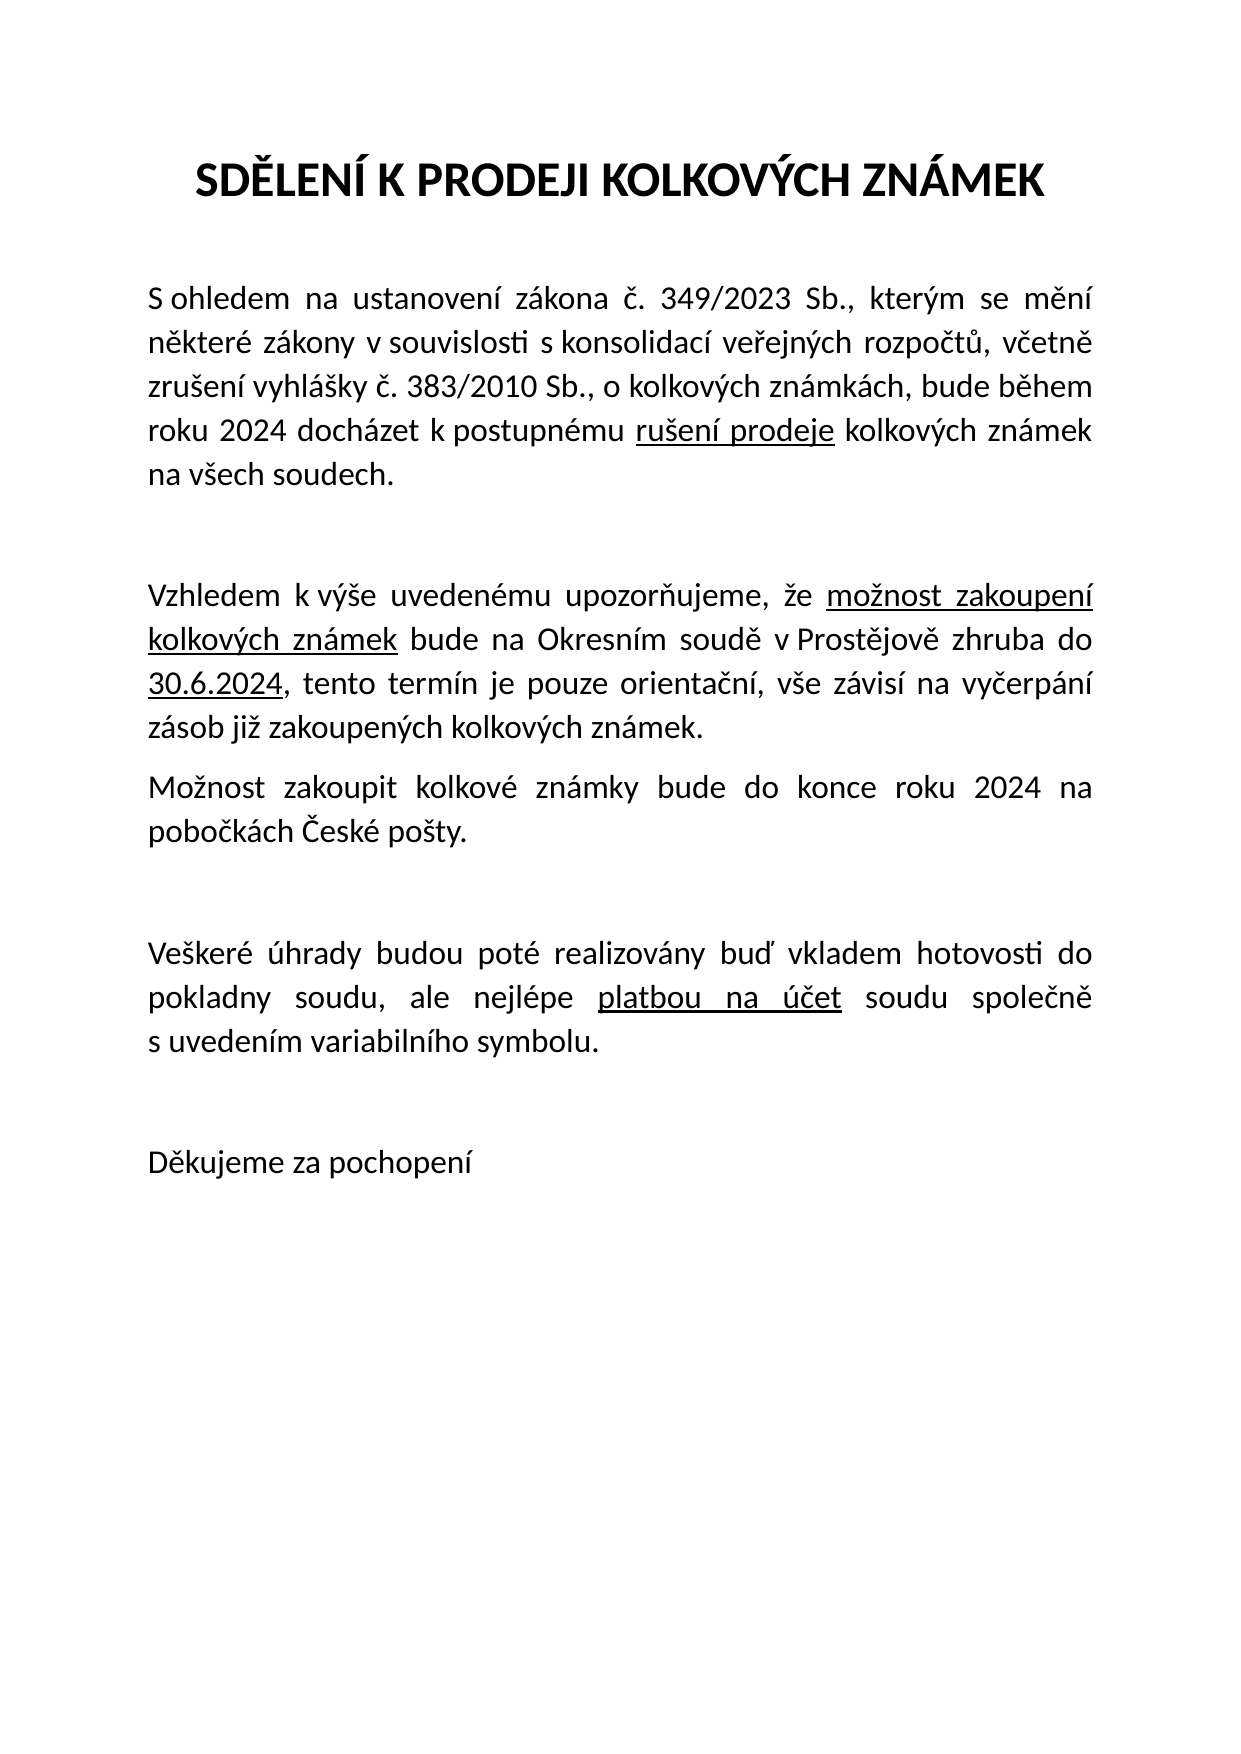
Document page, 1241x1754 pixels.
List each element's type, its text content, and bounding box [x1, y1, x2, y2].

text S ohledem na ustanovení zákona č. 349/2023 Sb., kterým se mění některé zákony v souvislosti s konsolidací veřejných rozpočtů, včetně zrušení vyhlášky č. 383/2010 Sb., o kolkových známkách, bude během roku 2024 docházet k postupnému rušení prodeje kolkových známek na všech soudech. [148, 277, 1093, 493]
text Možnost zakoupit kolkové známky bude do konce roku 2024 na pobočkách České pošty. [148, 767, 1093, 851]
text SDĚLENÍ K PRODEJI KOLKOVÝCH ZNÁMEK [148, 148, 1093, 209]
text Děkujeme za pochopení [148, 1141, 1093, 1182]
text Veškeré úhrady budou poté realizovány buď vkladem hotovosti do pokladny soudu, ale nejlépe platbou na účet soudu společně s uvedením variabilního symbolu. [148, 932, 1093, 1060]
text Vzhledem k výše uvedenému upozorňujeme, že možnost zakoupení kolkových známek bude na Okresním soudě v Prostějově zhruba do 30.6.2024, tento termín je pouze orientační, vše závisí na vyčerpání zásob již zakoupených kolkových známek. [148, 574, 1093, 747]
